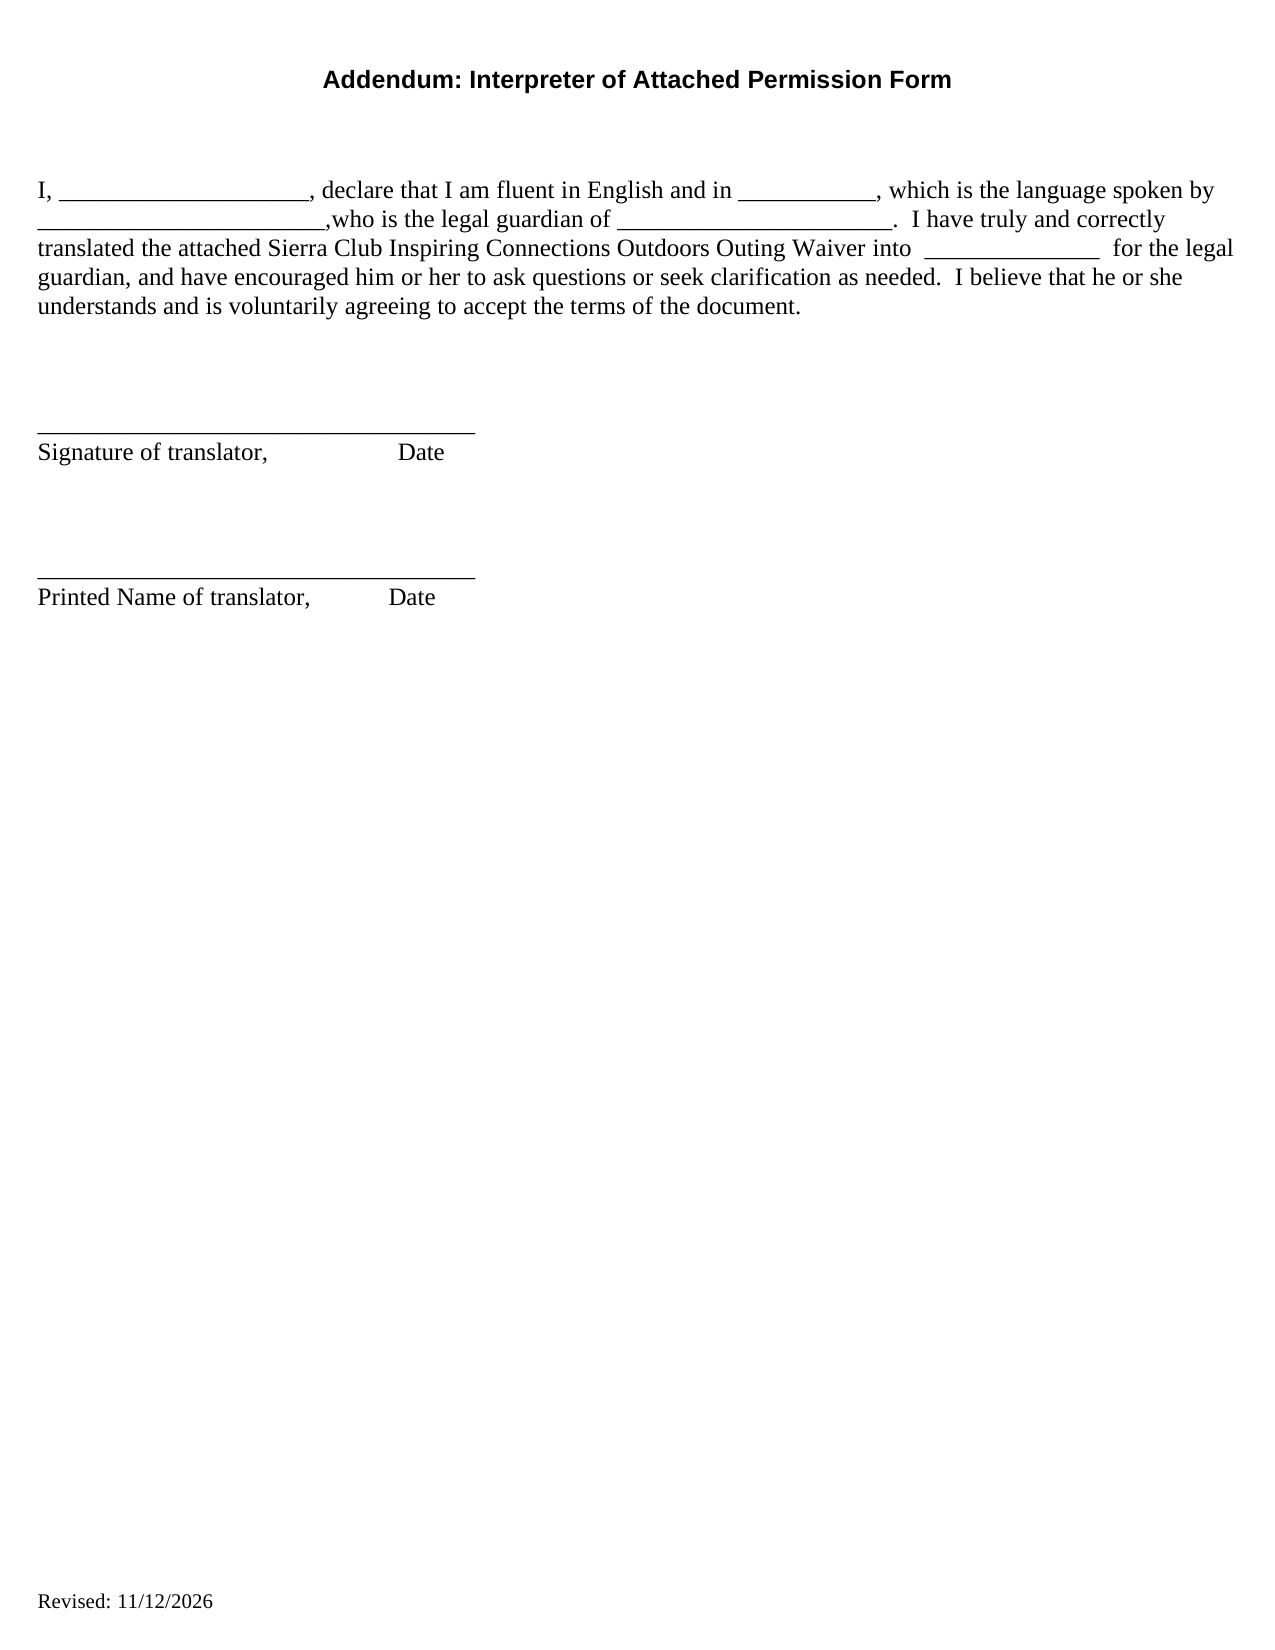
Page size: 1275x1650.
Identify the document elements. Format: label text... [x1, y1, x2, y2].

text I, ____________________, declare that I am fluent in English and in ___________, which is the language spoken by _______________________,who is the legal guardian of ______________________. I have truly and correctly translated the attached Sierra Club Inspiring Connections Outdoors Outing Waiver into ______________ for the legal guardian, and have encouraged him or her to ask questions or seek clarification as needed. I believe that he or she understands and is voluntarily agreeing to accept the terms of the document. [37, 175, 1237, 320]
text Addendum: Interpreter of Attached Permission Form [37, 64, 1237, 94]
text Printed Name of translator, Date [37, 582, 1237, 611]
text ___________________________________ [37, 553, 1237, 582]
text ___________________________________ [37, 407, 1237, 436]
text Signature of translator, Date [37, 436, 1237, 466]
